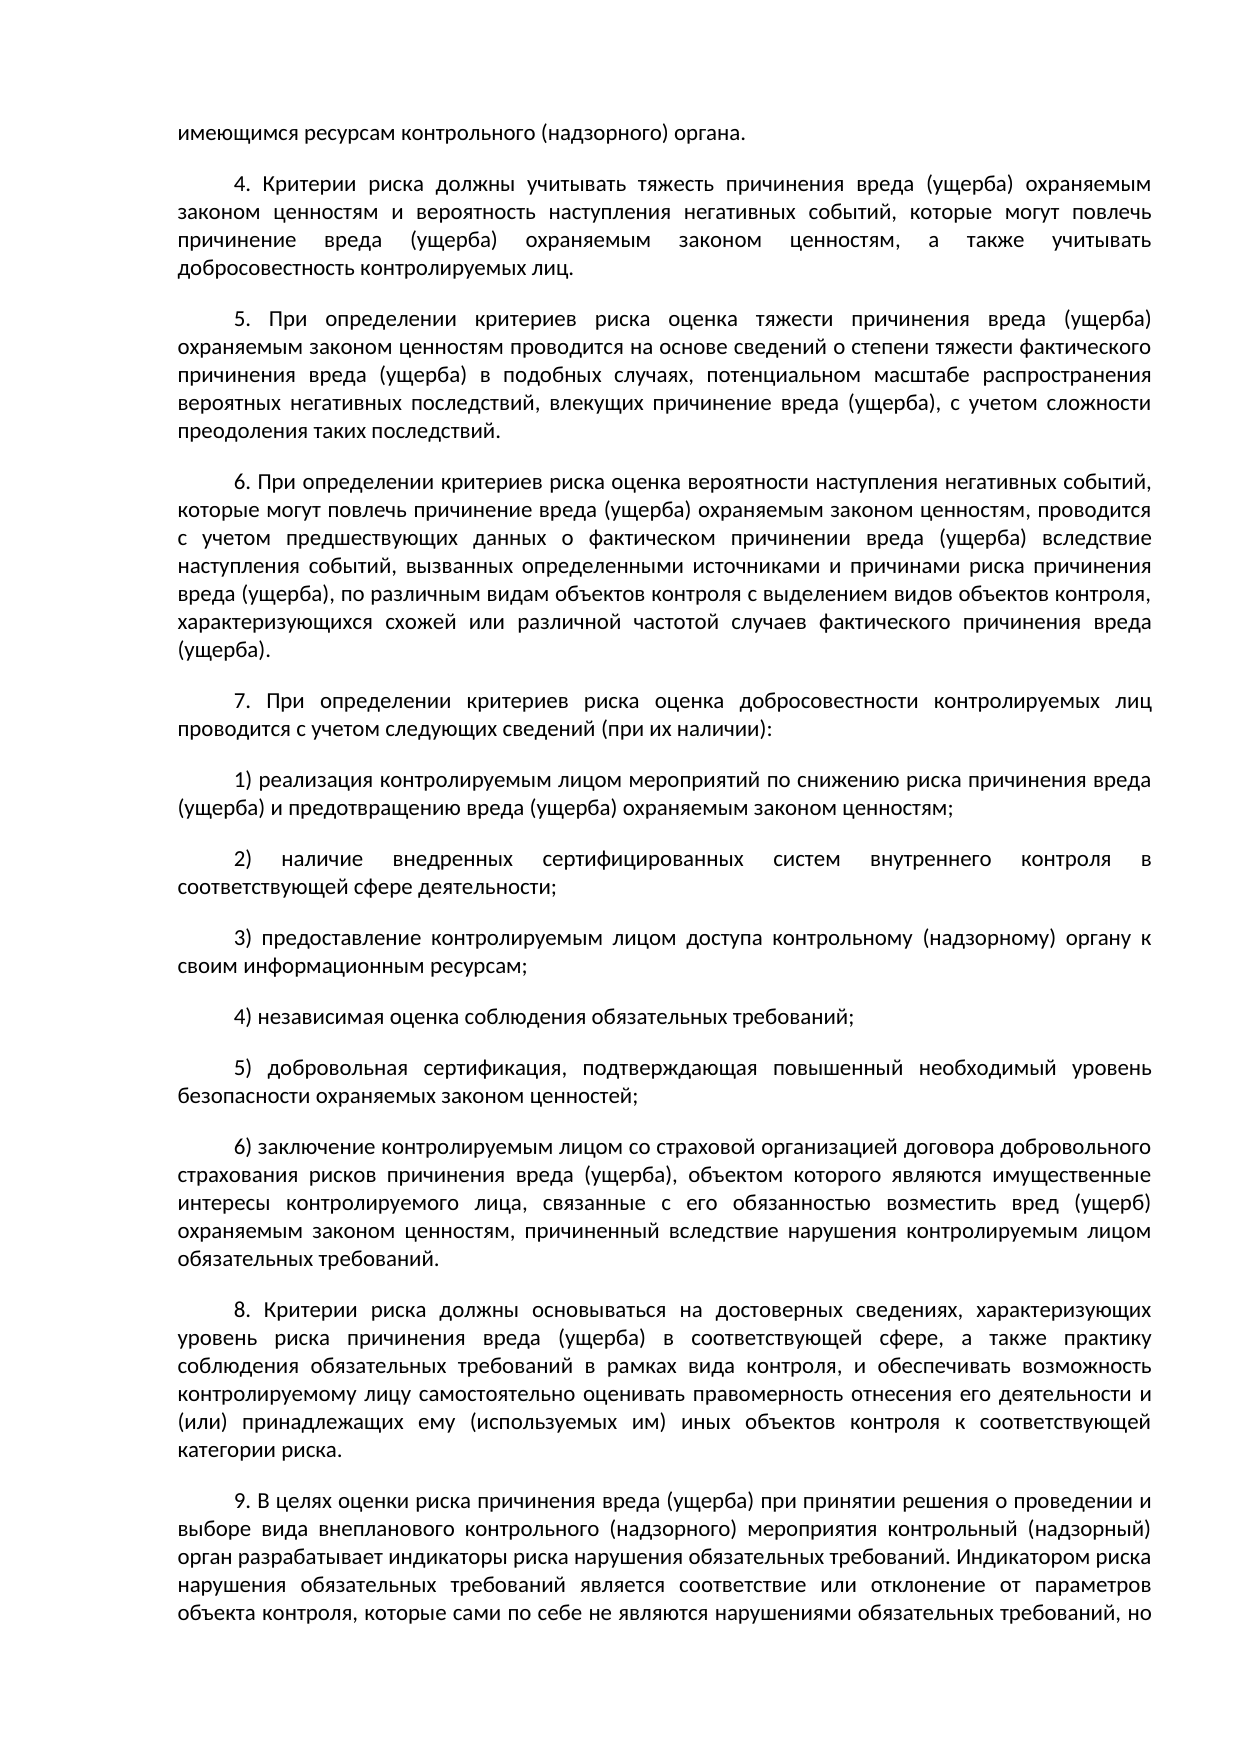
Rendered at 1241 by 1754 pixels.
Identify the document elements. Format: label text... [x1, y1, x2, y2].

text 2) наличие внедренных сертифицированных систем внутреннего контроля в соответствующей сфере деятельности; [177, 844, 1152, 900]
text 1) реализация контролируемым лицом мероприятий по снижению риска причинения вреда (ущерба) и предотвращению вреда (ущерба) охраняемым законом ценностям; [177, 765, 1152, 821]
text 7. При определении критериев риска оценка добросовестности контролируемых лиц проводится с учетом следующих сведений (при их наличии): [177, 686, 1152, 742]
text 6. При определении критериев риска оценка вероятности наступления негативных событий, которые могут повлечь причинение вреда (ущерба) охраняемым законом ценностям, проводится с учетом предшествующих данных о фактическом причинении вреда (ущерба) вследствие наступления событий, вызванных определенными источниками и причинами риска причинения вреда (ущерба), по различным видам объектов контроля с выделением видов объектов контроля, характеризующихся схожей или различной частотой случаев фактического причинения вреда (ущерба). [177, 467, 1152, 663]
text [177, 118, 1152, 146]
text 3) предоставление контролируемым лицом доступа контрольному (надзорному) органу к своим информационным ресурсам; [177, 923, 1152, 979]
text 6) заключение контролируемым лицом со страховой организацией договора добровольного страхования рисков причинения вреда (ущерба), объектом которого являются имущественные интересы контролируемого лица, связанные с его обязанностью возместить вред (ущерб) охраняемым законом ценностям, причиненный вследствие нарушения контролируемым лицом обязательных требований. [177, 1132, 1152, 1272]
text 8. Критерии риска должны основываться на достоверных сведениях, характеризующих уровень риска причинения вреда (ущерба) в соответствующей сфере, а также практику соблюдения обязательных требований в рамках вида контроля, и обеспечивать возможность контролируемому лицу самостоятельно оценивать правомерность отнесения его деятельности и (или) принадлежащих ему (используемых им) иных объектов контроля к соответствующей категории риска. [177, 1295, 1152, 1463]
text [177, 1486, 1152, 1626]
text 5. При определении критериев риска оценка тяжести причинения вреда (ущерба) охраняемым законом ценностям проводится на основе сведений о степени тяжести фактического причинения вреда (ущерба) в подобных случаях, потенциальном масштабе распространения вероятных негативных последствий, влекущих причинение вреда (ущерба), с учетом сложности преодоления таких последствий. [177, 304, 1152, 444]
text 4) независимая оценка соблюдения обязательных требований; [177, 1002, 1152, 1030]
text 5) добровольная сертификация, подтверждающая повышенный необходимый уровень безопасности охраняемых законом ценностей; [177, 1053, 1152, 1109]
text 4. Критерии риска должны учитывать тяжесть причинения вреда (ущерба) охраняемым законом ценностям и вероятность наступления негативных событий, которые могут повлечь причинение вреда (ущерба) охраняемым законом ценностям, а также учитывать добросовестность контролируемых лиц. [177, 169, 1152, 281]
